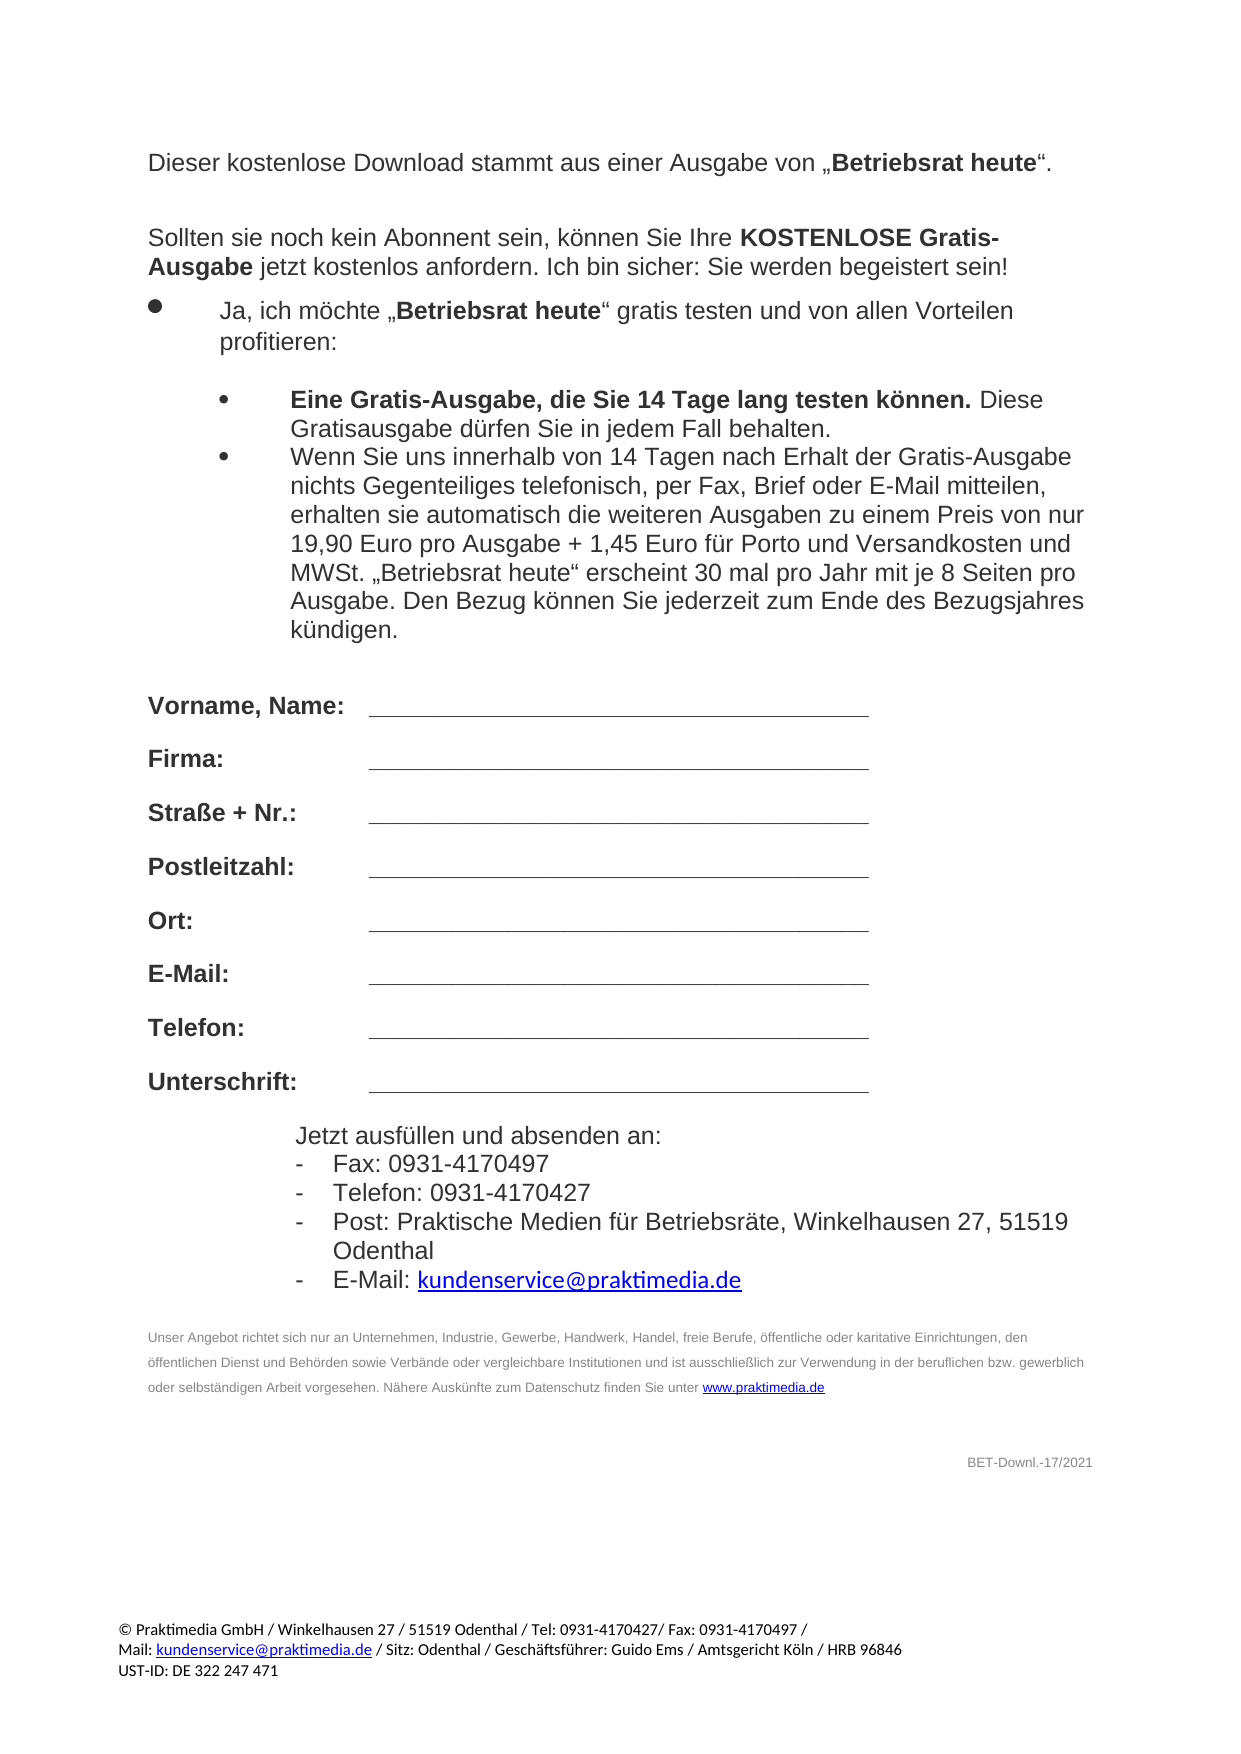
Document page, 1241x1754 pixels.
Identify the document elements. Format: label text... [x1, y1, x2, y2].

text Unser Angebot richtet sich nur an Unternehmen, Industrie, Gewerbe, Handwerk, Handel, freie Berufe, öffentliche oder karitative Einrichtungen, den öffentlichen Dienst und Behörden sowie Verbände oder vergleichbare Institutionen und ist ausschließlich zur Verwendung in der beruflichen bzw. gewerblich oder selbständigen Arbeit vorgesehen. Nähere Auskünfte zum Datenschutz finden Sie unter www.praktimedia.de [148, 1320, 1093, 1395]
text Straße + Nr.: ____________________________________ [148, 798, 1093, 827]
list Telefon: 0931-4170427 [295, 1178, 1093, 1207]
text Vorname, Name: ____________________________________ [148, 691, 1093, 719]
text Sollten sie noch kein Abonnent sein, können Sie Ihre KOSTENLOSE Gratis-Ausgabe jetzt kostenlos anfordern. Ich bin sicher: Sie werden begeistert sein! [148, 223, 1093, 281]
list Ja, ich möchte „Betriebsrat heute“ gratis testen und von allen Vorteilen profitieren: [148, 293, 1093, 356]
list Fax: 0931-4170497 [295, 1149, 1093, 1178]
text E-Mail: ____________________________________ [148, 959, 1093, 988]
text BET-Downl.-17/2021 [148, 1445, 1093, 1470]
text Jetzt ausfüllen und absenden an: [295, 1121, 1093, 1149]
list Wenn Sie uns innerhalb von 14 Tagen nach Erhalt der Gratis-Ausgabe nichts Gegenteiliges telefonisch, per Fax, Brief oder E-Mail mitteilen, erhalten sie automatisch die weiteren Ausgaben zu einem Preis von nur 19,90 Euro pro Ausgabe + 1,45 Euro für Porto und Versandkosten und MWSt. „Betriebsrat heute“ erscheint 30 mal pro Jahr mit je 8 Seiten pro Ausgabe. Den Bezug können Sie jederzeit zum Ende des Bezugsjahres kündigen. [219, 442, 1093, 644]
text Ort: ____________________________________ [148, 906, 1093, 934]
text Telefon: ____________________________________ [148, 1013, 1093, 1042]
text Firma: ____________________________________ [148, 744, 1093, 773]
text Dieser kostenlose Download stammt aus einer Ausgabe von „Betriebsrat heute“. [148, 148, 1093, 176]
text Postleitzahl: ____________________________________ [148, 852, 1093, 881]
list Post: Praktische Medien für Betriebsräte, Winkelhausen 27, 51519 Odenthal [295, 1207, 1093, 1264]
list Eine Gratis-Ausgabe, die Sie 14 Tage lang testen können. Diese Gratisausgabe dürfen Sie in jedem Fall behalten. [219, 385, 1093, 442]
list E-Mail: kundenservice@praktimedia.de [295, 1264, 1093, 1295]
text Unterschrift: ____________________________________ [148, 1067, 1093, 1096]
